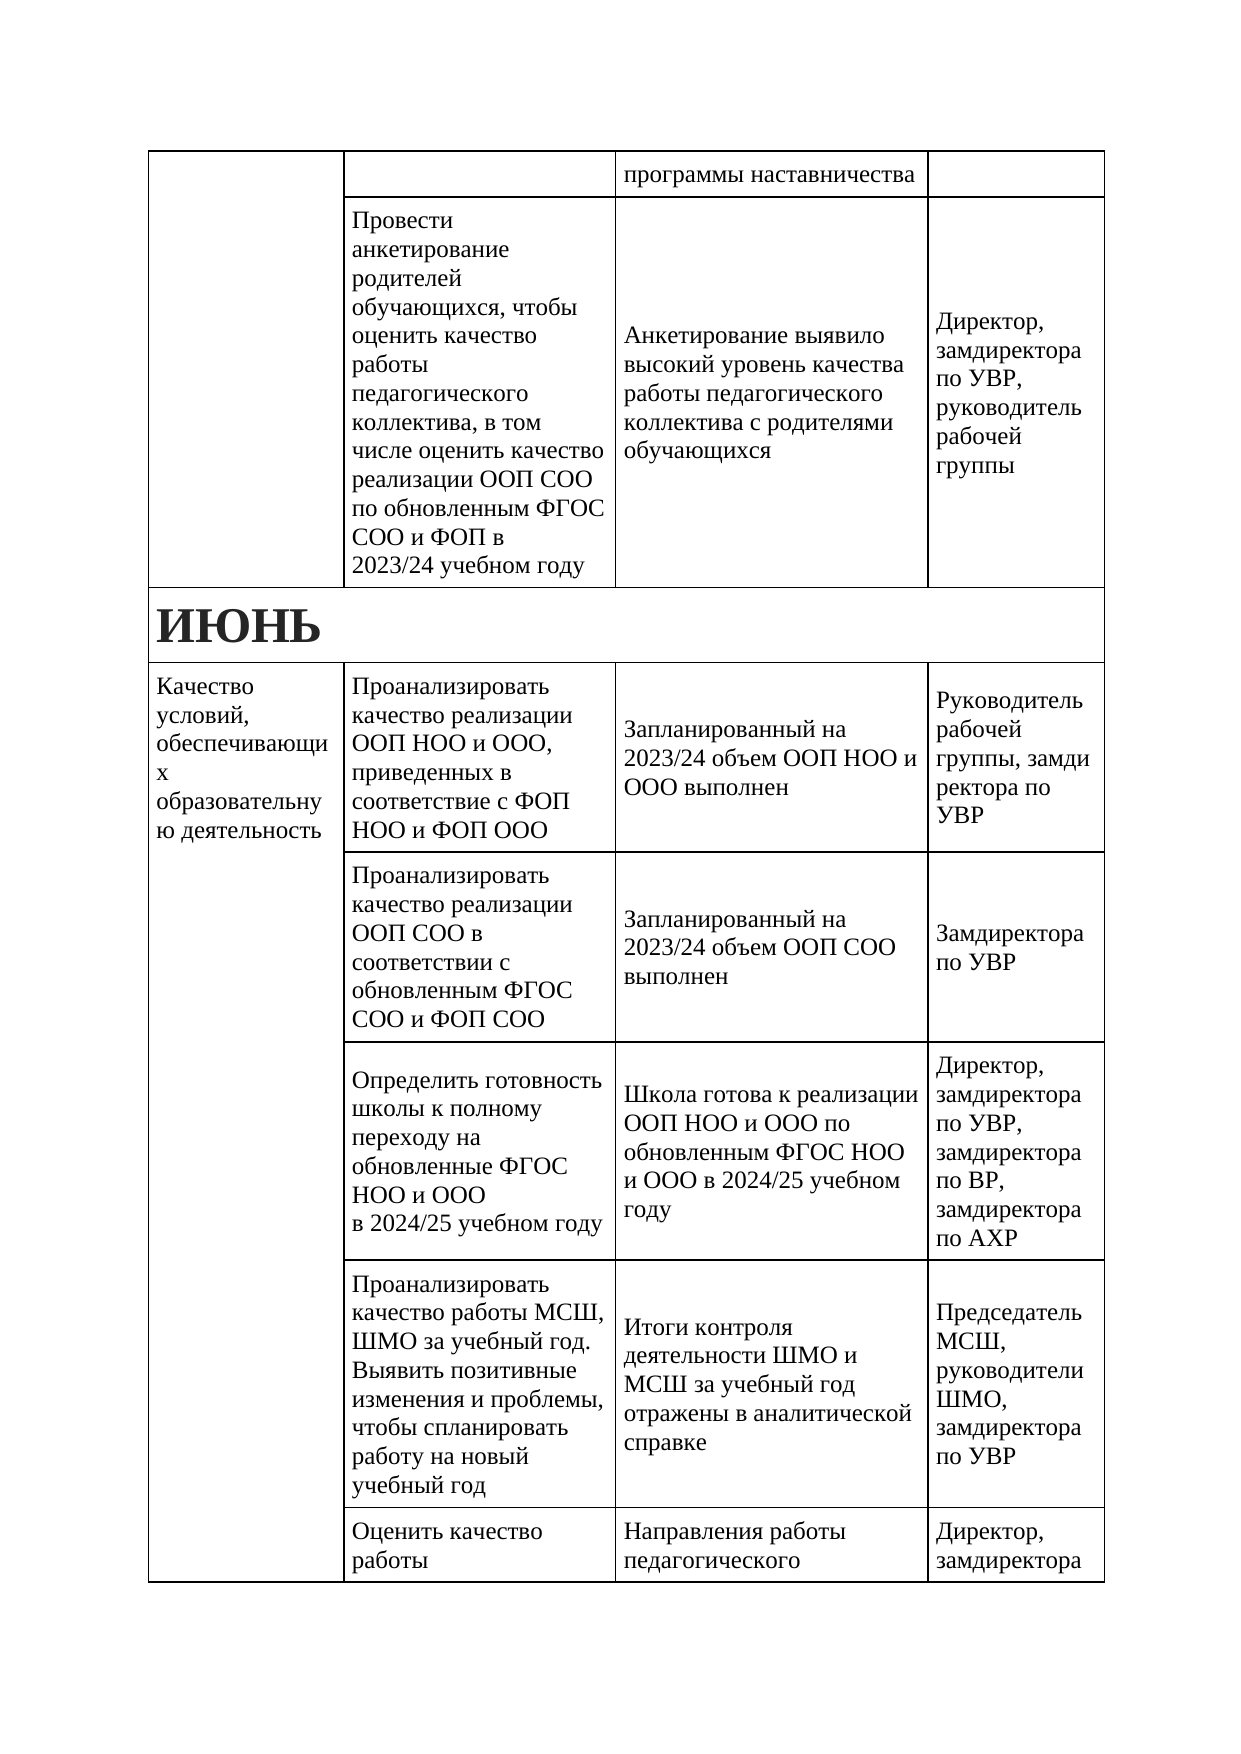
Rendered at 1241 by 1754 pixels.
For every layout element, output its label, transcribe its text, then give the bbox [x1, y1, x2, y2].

table_cell Проанализировать качество реализации ООП НОО и ООО, приведенных в соответствие с ФОП НОО и ФОП ООО [345, 663, 615, 851]
table_cell Определить готовность школы к полному переходу на обновленные ФГОС НОО и ООО в 2024/25 учебном году [345, 1043, 615, 1259]
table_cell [616, 152, 927, 196]
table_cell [345, 152, 615, 196]
table_cell Школа готова к реализации ООП НОО и ООО по обновленным ФГОС НОО и ООО в 2024/25 учебном году [616, 1043, 927, 1259]
table_cell ИЮНЬ [149, 588, 1104, 662]
table_cell Председатель МСШ, руководители ШМО, замдиректора по УВР [929, 1261, 1104, 1507]
table_cell Руководитель рабочей группы, замдиректора по УВР [929, 663, 1104, 851]
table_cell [929, 152, 1104, 196]
table_cell Директор, замдиректора по УВР, замдиректора по ВР, замдиректора по АХР [929, 1043, 1104, 1259]
table_cell Проанализировать качество реализации ООП СОО в соответствии с обновленным ФГОС СОО и ФОП СОО [345, 853, 615, 1041]
table_cell Директор, замдиректора по УВР, руководитель рабочей группы [929, 198, 1104, 587]
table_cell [345, 1508, 615, 1581]
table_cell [929, 1508, 1104, 1581]
table_cell Замдиректора по УВР [929, 853, 1104, 1041]
table_cell Качество условий, обеспечивающих образовательную деятельность [149, 663, 343, 1581]
table_cell Провести анкетирование родителей обучающихся, чтобы оценить качество работы педагогического коллектива, в том числе оценить качество реализации ООП СОО по обновленным ФГОС СОО и ФОП в 2023/24 учебном году [345, 198, 615, 587]
table_cell Итоги контроля деятельности ШМО и МСШ за учебный год отражены в аналитической справке [616, 1261, 927, 1507]
table_cell Анкетирование выявило высокий уровень качества работы педагогического коллектива с родителями обучающихся [616, 198, 927, 587]
table_cell Запланированный на 2023/24 объем ООП СОО выполнен [616, 853, 927, 1041]
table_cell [616, 1508, 927, 1581]
table_cell Проанализировать качество работы МСШ, ШМО за учебный год. Выявить позитивные изменения и проблемы, чтобы спланировать работу на новый учебный год [345, 1261, 615, 1507]
table_cell Запланированный на 2023/24 объем ООП НОО и ООО выполнен [616, 663, 927, 851]
